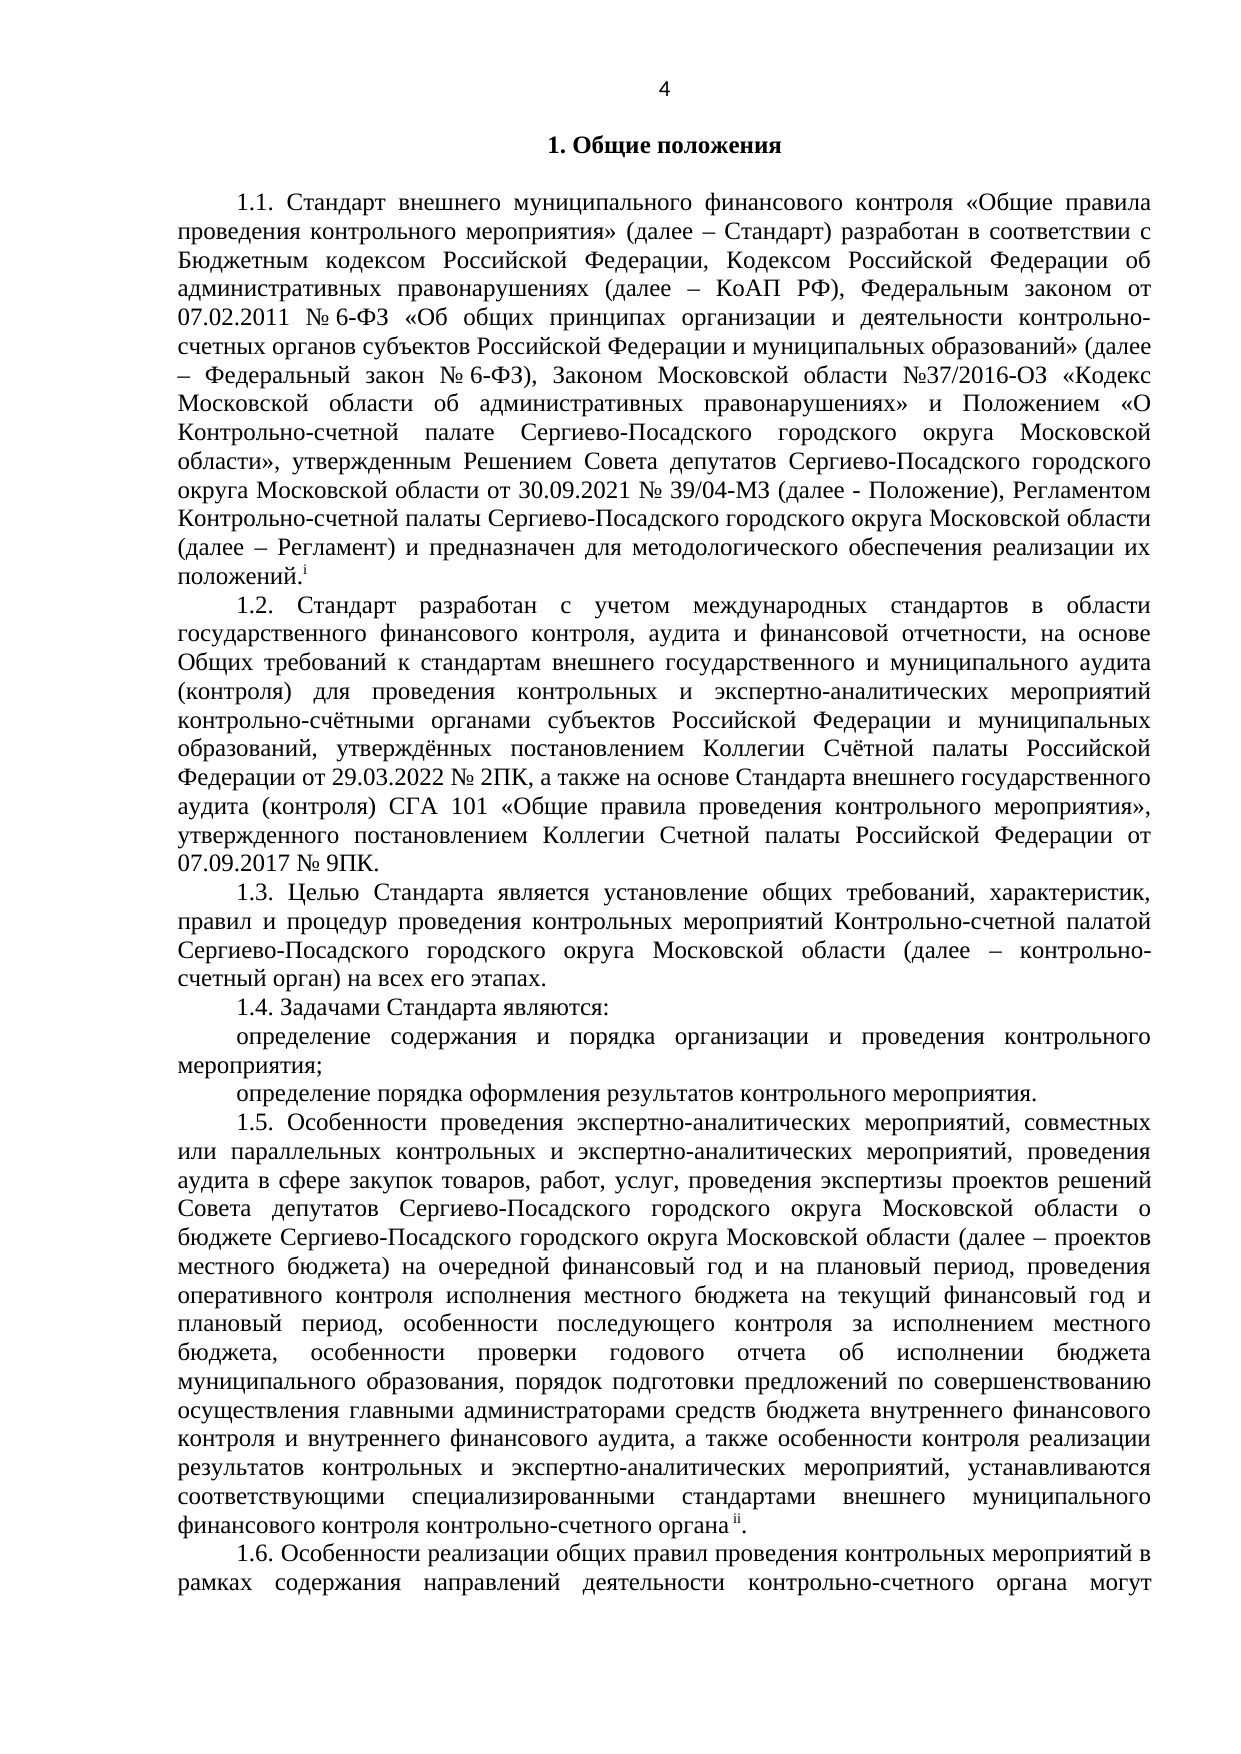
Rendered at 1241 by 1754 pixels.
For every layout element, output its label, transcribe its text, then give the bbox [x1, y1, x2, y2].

text 1. Общие положения [177, 130, 1152, 158]
text определение порядка оформления результатов контрольного мероприятия. [177, 1078, 1152, 1107]
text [177, 1538, 1152, 1596]
text 1.3. Целью Стандарта является установление общих требований, характеристик, правил и процедур проведения контрольных мероприятий Контрольно-счетной палатой Сергиево-Посадского городского округа Московской области (далее – контрольно-счетный орган) на всех его этапах. [177, 877, 1152, 992]
text 1.2. Стандарт разработан с учетом международных стандартов в области государственного финансового контроля, аудита и финансовой отчетности, на основе Общих требований к стандартам внешнего государственного и муниципального аудита (контроля) для проведения контрольных и экспертно-аналитических мероприятий контрольно-счётными органами субъектов Российской Федерации и муниципальных образований, утверждённых постановлением Коллегии Счётной палаты Российской Федерации от 29.03.2022 № 2ПК, а также на основе Стандарта внешнего государственного аудита (контроля) СГА 101 «Общие правила проведения контрольного мероприятия», утвержденного постановлением Коллегии Счетной палаты Российской Федерации от 07.09.2017 № 9ПК. [177, 590, 1152, 877]
text 1.5. Особенности проведения экспертно-аналитических мероприятий, совместных или параллельных контрольных и экспертно-аналитических мероприятий, проведения аудита в сфере закупок товаров, работ, услуг, проведения экспертизы проектов решений Совета депутатов Сергиево-Посадского городского округа Московской области о бюджете Сергиево-Посадского городского округа Московской области (далее – проектов местного бюджета) на очередной финансовый год и на плановый период, проведения оперативного контроля исполнения местного бюджета на текущий финансовый год и плановый период, особенности последующего контроля за исполнением местного бюджета, особенности проверки годового отчета об исполнении бюджета муниципального образования, порядок подготовки предложений по совершенствованию осуществления главными администраторами средств бюджета внутреннего финансового контроля и внутреннего финансового аудита, а также особенности контроля реализации результатов контрольных и экспертно-аналитических мероприятий, устанавливаются соответствующими специализированными стандартами внешнего муниципального финансового контроля контрольно-счетного органа . [177, 1107, 1152, 1538]
text 1.4. Задачами Стандарта являются: [177, 992, 1152, 1021]
text 1.1. Стандарт внешнего муниципального финансового контроля «Общие правила проведения контрольного мероприятия» (далее – Стандарт) разработан в соответствии с Бюджетным кодексом Российской Федерации, Кодексом Российской Федерации об административных правонарушениях (далее – КоАП РФ), Федеральным законом от 07.02.2011 № 6-ФЗ «Об общих принципах организации и деятельности контрольно-счетных органов субъектов Российской Федерации и муниципальных образований» (далее – Федеральный закон № 6-ФЗ), Законом Московской области №37/2016-ОЗ «Кодекс Московской области об административных правонарушениях» и Положением «О Контрольно-счетной палате Сергиево-Посадского городского округа Московской области», утвержденным Решением Совета депутатов Сергиево-Посадского городского округа Московской области от 30.09.2021 № 39/04-МЗ (далее - Положение), Регламентом Контрольно-счетной палаты Сергиево-Посадского городского округа Московской области (далее – Регламент) и предназначен для методологического обеспечения реализации их положений. [177, 187, 1152, 590]
text определение содержания и порядка организации и проведения контрольного мероприятия; [177, 1021, 1152, 1078]
